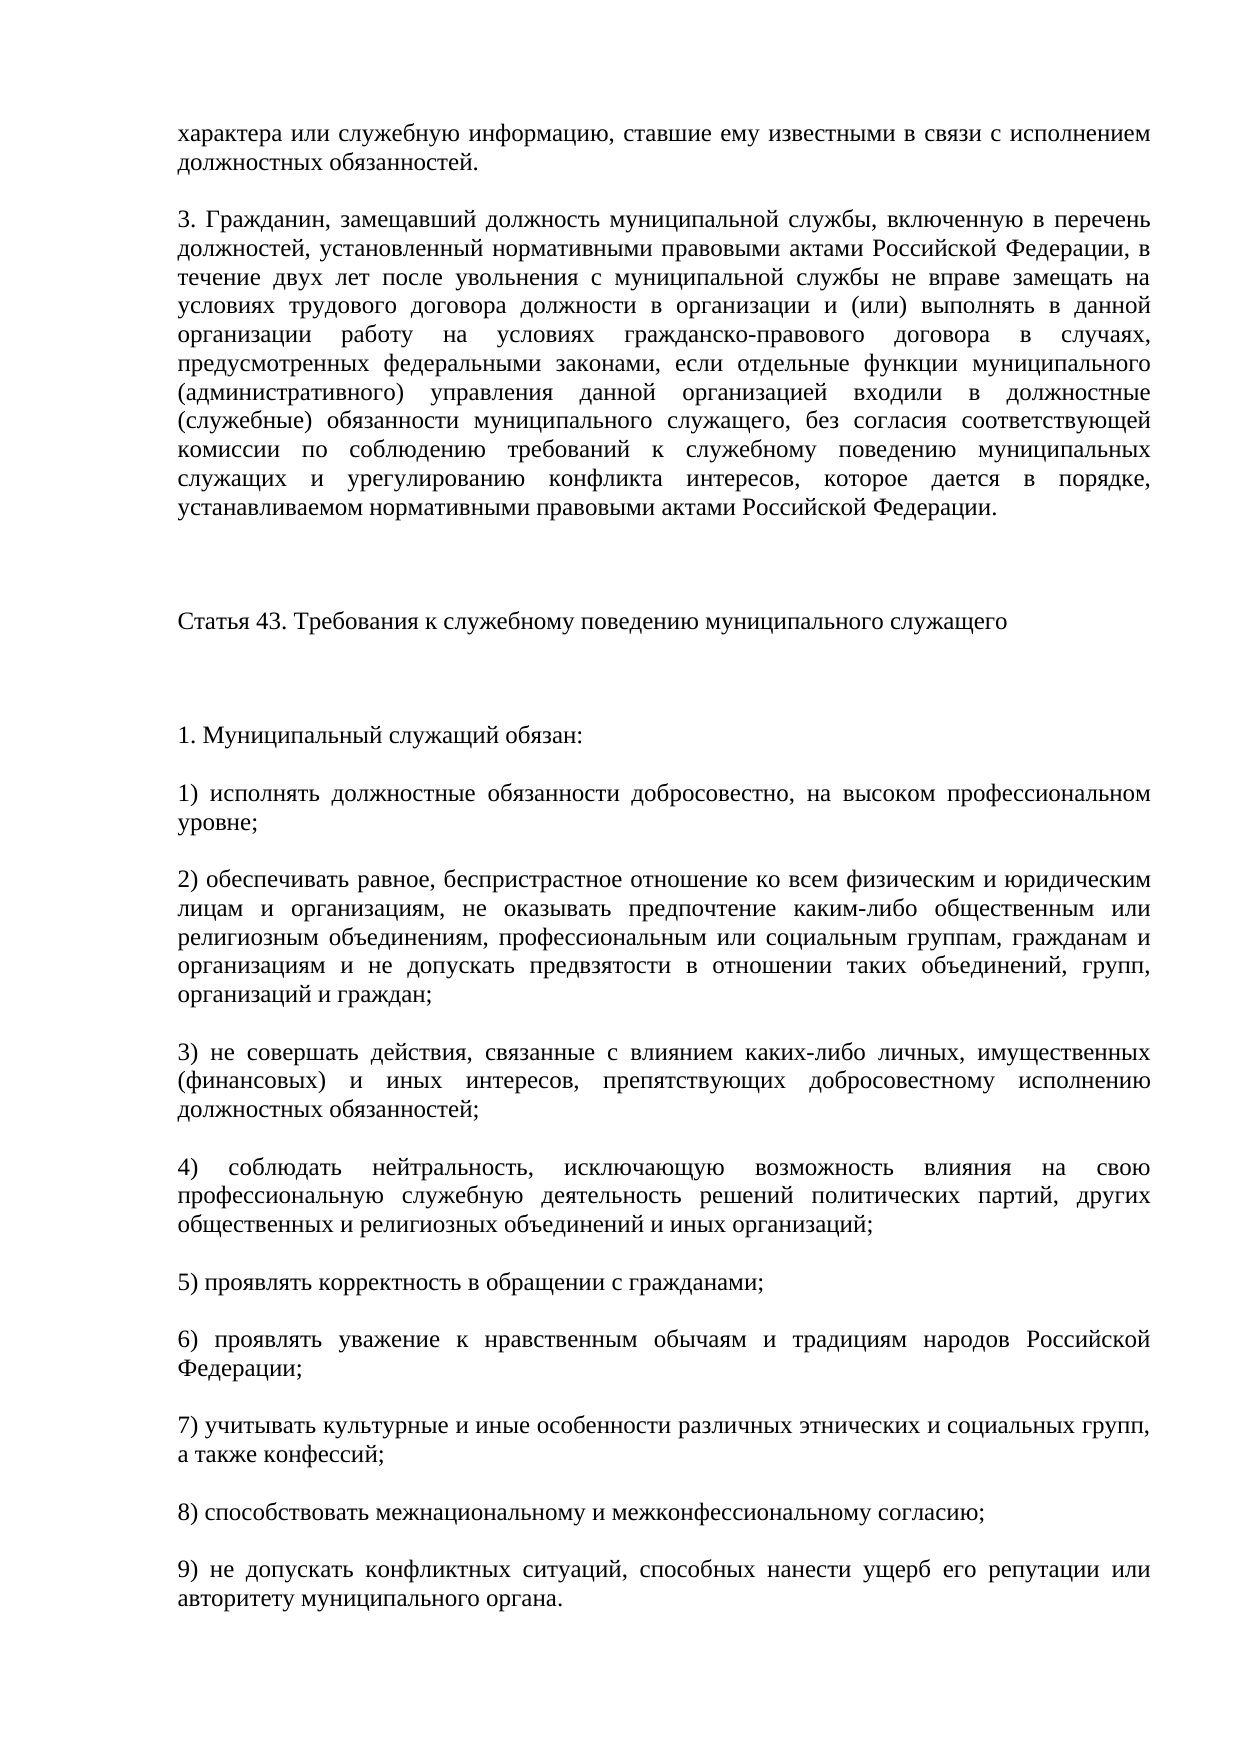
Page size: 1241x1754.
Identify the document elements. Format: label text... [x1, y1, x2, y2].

text 1) исполнять должностные обязанности добросовестно, на высоком профессиональном уровне; [177, 778, 1152, 835]
text 9) не допускать конфликтных ситуаций, способных нанести ущерб его репутации или авторитету муниципального органа. [177, 1554, 1152, 1612]
text 8) способствовать межнациональному и межконфессиональному согласию; [177, 1497, 1152, 1525]
text 1. Муниципальный служащий обязан: [177, 720, 1152, 749]
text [177, 118, 1152, 176]
text 6) проявлять уважение к нравственным обычаям и традициям народов Российской Федерации; [177, 1324, 1152, 1382]
text 3. Гражданин, замещавший должность муниципальной службы, включенную в перечень должностей, установленный нормативными правовыми актами Российской Федерации, в течение двух лет после увольнения с муниципальной службы не вправе замещать на условиях трудового договора должности в организации и (или) выполнять в данной организации работу на условиях гражданско-правового договора в случаях, предусмотренных федеральными законами, если отдельные функции муниципального (административного) управления данной организацией входили в должностные (служебные) обязанности муниципального служащего, без согласия соответствующей комиссии по соблюдению требований к служебному поведению муниципальных служащих и урегулированию конфликта интересов, которое дается в порядке, устанавливаемом нормативными правовыми актами Российской Федерации. [177, 204, 1152, 521]
text 2) обеспечивать равное, беспристрастное отношение ко всем физическим и юридическим лицам и организациям, не оказывать предпочтение каким-либо общественным или религиозным объединениям, профессиональным или социальным группам, гражданам и организациям и не допускать предвзятости в отношении таких объединений, групп, организаций и граждан; [177, 864, 1152, 1008]
text 4) соблюдать нейтральность, исключающую возможность влияния на свою профессиональную служебную деятельность решений политических партий, других общественных и религиозных объединений и иных организаций; [177, 1152, 1152, 1238]
text 5) проявлять корректность в обращении с гражданами; [177, 1267, 1152, 1295]
text 3) не совершать действия, связанные с влиянием каких-либо личных, имущественных (финансовых) и иных интересов, препятствующих добросовестному исполнению должностных обязанностей; [177, 1037, 1152, 1123]
text Статья 43. Требования к служебному поведению муниципального служащего [177, 606, 1152, 635]
text 7) учитывать культурные и иные особенности различных этнических и социальных групп, а также конфессий; [177, 1410, 1152, 1468]
